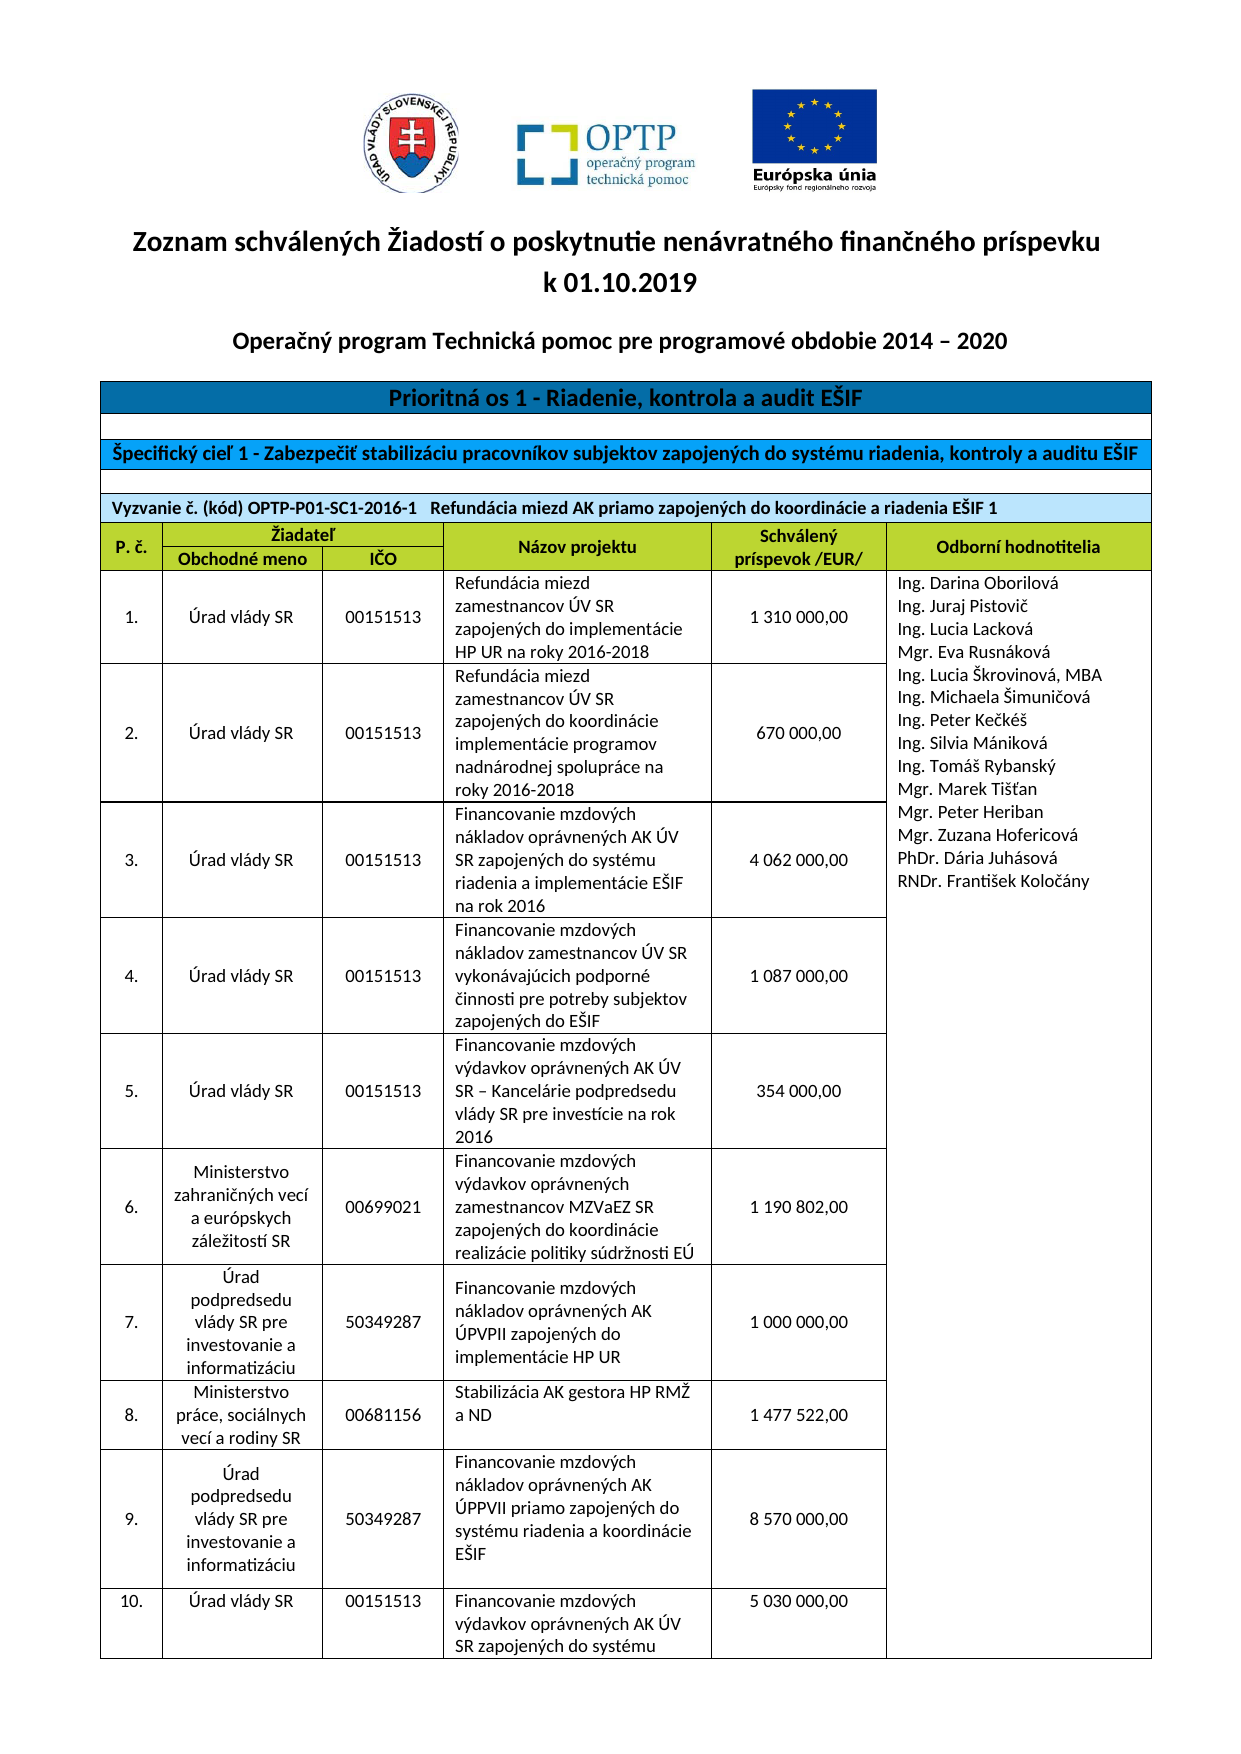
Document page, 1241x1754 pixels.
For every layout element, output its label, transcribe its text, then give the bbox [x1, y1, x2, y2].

table_cell Názov projektu [444, 523, 711, 570]
table_cell 8 570 000,00 [712, 1450, 886, 1588]
table_cell Refundácia miezd zamestnancov ÚV SR zapojených do koordinácie implementácie programov nadnárodnej spolupráce na roky 2016-2018 [444, 664, 711, 801]
text Operačný program Technická pomoc pre programové obdobie 2014 – 2020 [89, 325, 1152, 356]
table_cell Ministerstvo zahraničných vecí a európskych záležitostí SR [163, 1149, 322, 1264]
table_cell 1 477 522,00 [712, 1381, 886, 1449]
table_cell 50349287 [323, 1265, 443, 1379]
table_cell Úrad vlády SR [163, 803, 322, 917]
table_cell Úrad podpredsedu vlády SR pre investovanie a informatizáciu [163, 1265, 322, 1379]
table_cell Obchodné meno [163, 547, 322, 570]
table_cell Financovanie mzdových nákladov oprávnených AK ÚPPVII priamo zapojených do systému riadenia a koordinácie EŠIF [444, 1450, 711, 1588]
table_cell Úrad podpredsedu vlády SR pre investovanie a informatizáciu [163, 1450, 322, 1588]
table_cell 00151513 [323, 803, 443, 917]
table_cell 9. [101, 1450, 162, 1588]
table_cell [101, 414, 1151, 439]
table_cell [101, 470, 1151, 493]
table_cell 670 000,00 [712, 664, 886, 801]
table_cell Stabilizácia AK gestora HP RMŽ a ND [444, 1381, 711, 1449]
table_cell Schválený príspevok /EUR/ [712, 523, 886, 570]
table_cell 8. [101, 1381, 162, 1449]
table_cell IČO [323, 547, 443, 570]
table_cell Financovanie mzdových nákladov oprávnených AK ÚV SR zapojených do systému riadenia a implementácie EŠIF na rok 2016 [444, 803, 711, 917]
table_cell Žiadateľ [163, 523, 443, 546]
table_cell Úrad vlády SR [163, 571, 322, 663]
table_cell 00151513 [323, 664, 443, 801]
table_cell 00151513 [323, 571, 443, 663]
table_cell 1 190 802,00 [712, 1149, 886, 1264]
table_cell 1 310 000,00 [712, 571, 886, 663]
table_cell 50349287 [323, 1450, 443, 1588]
table_cell 4. [101, 918, 162, 1033]
table_cell 1 087 000,00 [712, 918, 886, 1033]
table_cell 354 000,00 [712, 1034, 886, 1148]
table_cell Úrad vlády SR [163, 664, 322, 801]
table_header Prioritná os 1 - Riadenie, kontrola a audit EŠIF [101, 382, 1151, 413]
table_cell 6. [101, 1149, 162, 1264]
table_cell Ing. Darina Oborilová Ing. Juraj Pistovič Ing. Lucia Lacková Mgr. Eva Rusnáková Ing. Lucia Škrovinová, MBA Ing. Michaela Šimuničová Ing. Peter Kečkéš Ing. Silvia Mániková Ing. Tomáš Rybanský Mgr. Marek Tišťan Mgr. Peter Heriban Mgr. Zuzana Hofericová PhDr. Dária Juhásová RNDr. František Koločány [887, 571, 1151, 1658]
table_cell Financovanie mzdových nákladov zamestnancov ÚV SR vykonávajúcich podporné činnosti pre potreby subjektov zapojených do EŠIF [444, 918, 711, 1033]
table_cell Úrad vlády SR [163, 1034, 322, 1148]
text Zoznam schválených Žiadostí o poskytnutie nenávratného finančného príspevku k 01.10.2019 [89, 223, 1152, 299]
table_cell 7. [101, 1265, 162, 1379]
table_cell 00151513 [323, 1589, 443, 1658]
table_cell 5. [101, 1034, 162, 1148]
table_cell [444, 1589, 711, 1658]
table_cell Špecifický cieľ 1 - Zabezpečiť stabilizáciu pracovníkov subjektov zapojených do systému riadenia, kontroly a auditu EŠIF [101, 440, 1151, 469]
table_cell 00151513 [323, 1034, 443, 1148]
table_cell Odborní hodnotitelia [887, 523, 1151, 570]
table_cell 5 030 000,00 [712, 1589, 886, 1658]
table_cell 4 062 000,00 [712, 803, 886, 917]
table_cell 00699021 [323, 1149, 443, 1264]
table_cell 10. [101, 1589, 162, 1658]
table_cell Financovanie mzdových výdavkov oprávnených AK ÚV SR – Kancelárie podpredsedu vlády SR pre investície na rok 2016 [444, 1034, 711, 1148]
table_cell 1 000 000,00 [712, 1265, 886, 1379]
table_cell Úrad vlády SR [163, 1589, 322, 1658]
table_cell 00681156 [323, 1381, 443, 1449]
table_cell Ministerstvo práce, sociálnych vecí a rodiny SR [163, 1381, 322, 1449]
table_cell Vyzvanie č. (kód) OPTP-P01-SC1-2016-1 Refundácia miezd AK priamo zapojených do koordinácie a riadenia EŠIF 1 [101, 494, 1151, 522]
table_cell Úrad vlády SR [163, 918, 322, 1033]
table_cell 3. [101, 803, 162, 917]
table_cell Financovanie mzdových výdavkov oprávnených zamestnancov MZVaEZ SR zapojených do koordinácie realizácie politiky súdržnosti EÚ [444, 1149, 711, 1264]
table_cell 1. [101, 571, 162, 663]
table_cell P. č. [101, 523, 162, 570]
table_cell 00151513 [323, 918, 443, 1033]
table_cell Financovanie mzdových nákladov oprávnených AK ÚPVPII zapojených do implementácie HP UR [444, 1265, 711, 1379]
table_cell Refundácia miezd zamestnancov ÚV SR zapojených do implementácie HP UR na roky 2016-2018 [444, 571, 711, 663]
table_cell 2. [101, 664, 162, 801]
